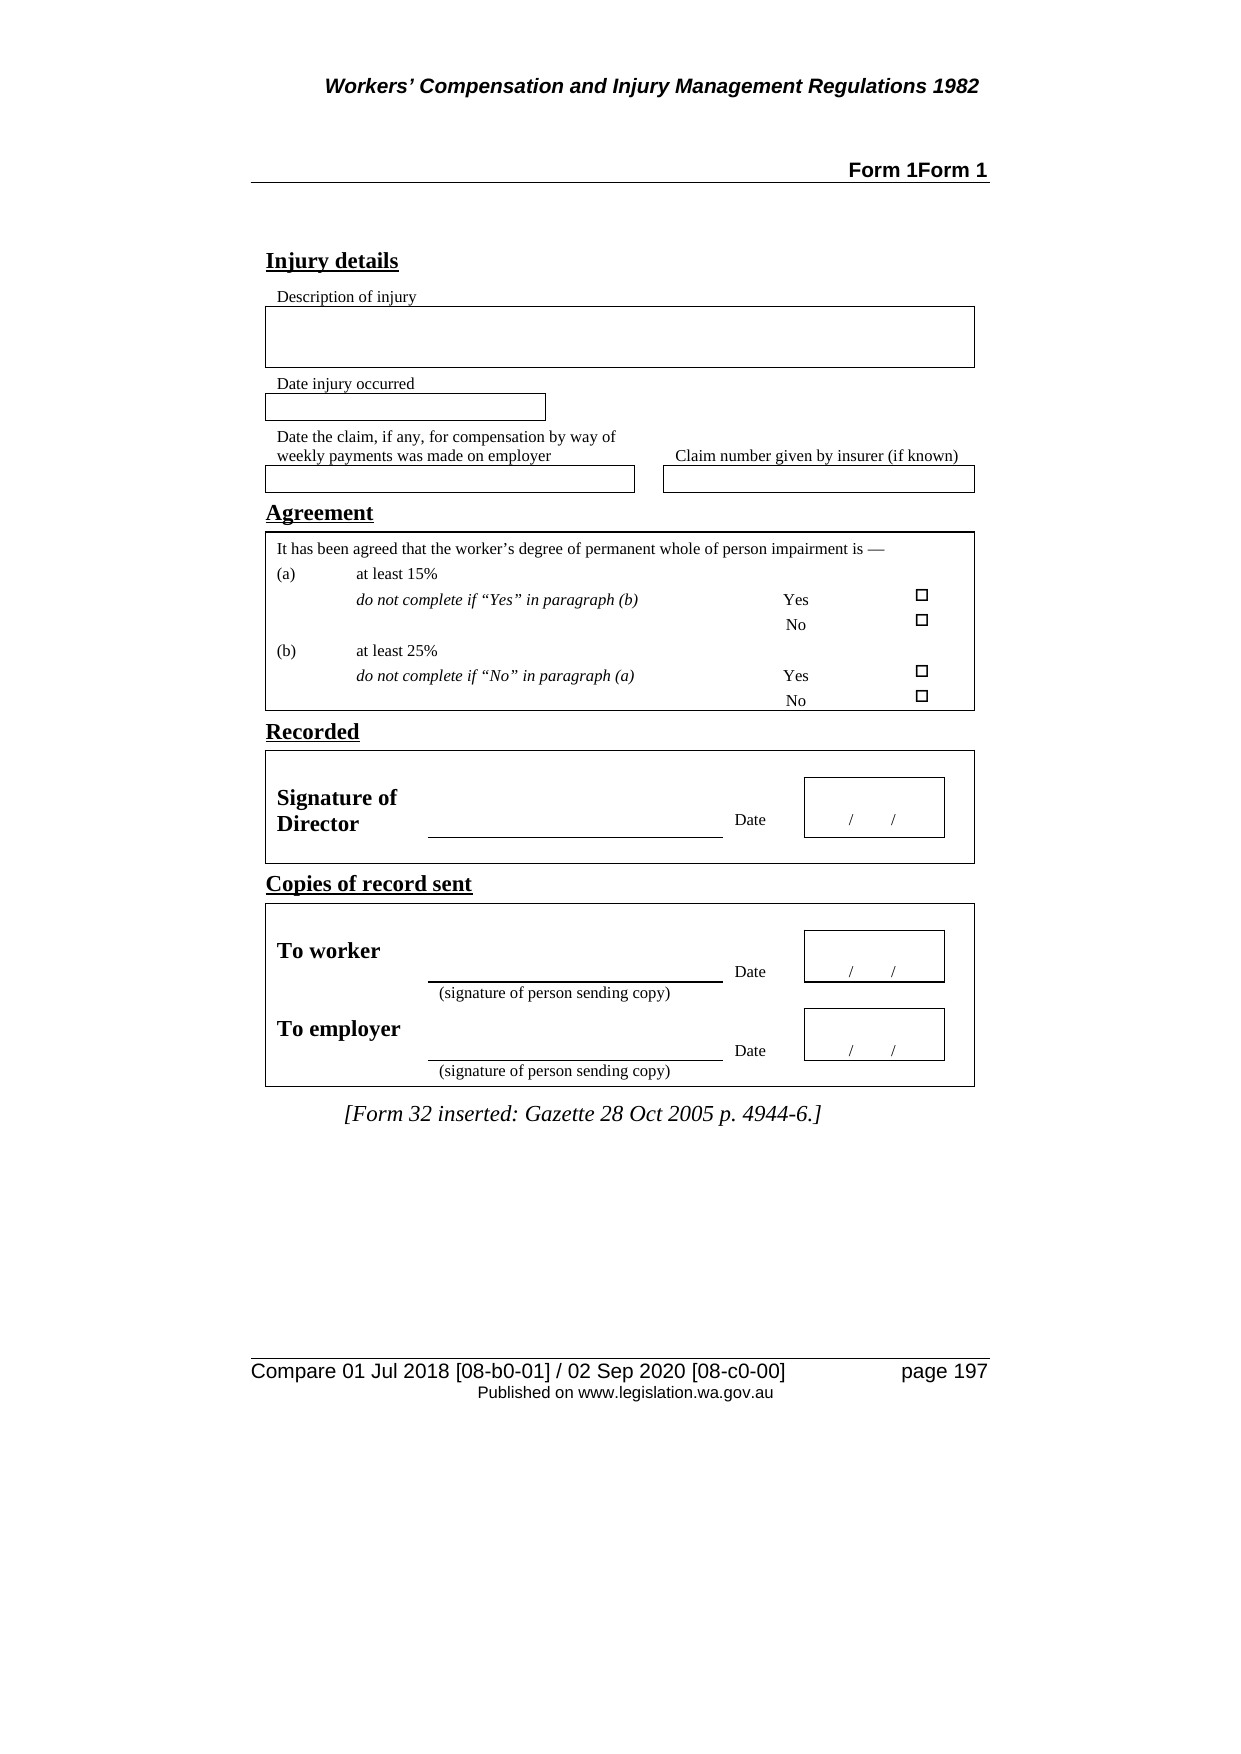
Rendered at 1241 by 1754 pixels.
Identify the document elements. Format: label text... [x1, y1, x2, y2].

text Copies of record sent [265, 871, 990, 897]
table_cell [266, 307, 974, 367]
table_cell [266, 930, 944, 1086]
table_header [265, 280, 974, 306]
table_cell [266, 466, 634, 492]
text [Form 32 inserted: Gazette 28 Oct 2005 p. 4944-6.] [251, 1100, 990, 1126]
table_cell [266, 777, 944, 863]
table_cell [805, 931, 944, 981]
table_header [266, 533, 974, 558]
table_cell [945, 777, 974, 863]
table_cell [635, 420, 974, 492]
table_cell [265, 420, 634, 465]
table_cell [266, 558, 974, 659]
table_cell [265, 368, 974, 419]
text Recorded [265, 718, 990, 744]
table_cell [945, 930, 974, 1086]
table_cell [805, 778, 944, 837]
text Agreement [265, 499, 990, 525]
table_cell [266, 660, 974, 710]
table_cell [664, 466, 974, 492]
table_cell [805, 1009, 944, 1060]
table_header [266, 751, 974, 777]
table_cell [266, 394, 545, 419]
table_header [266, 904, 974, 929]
text Injury details [265, 247, 990, 274]
